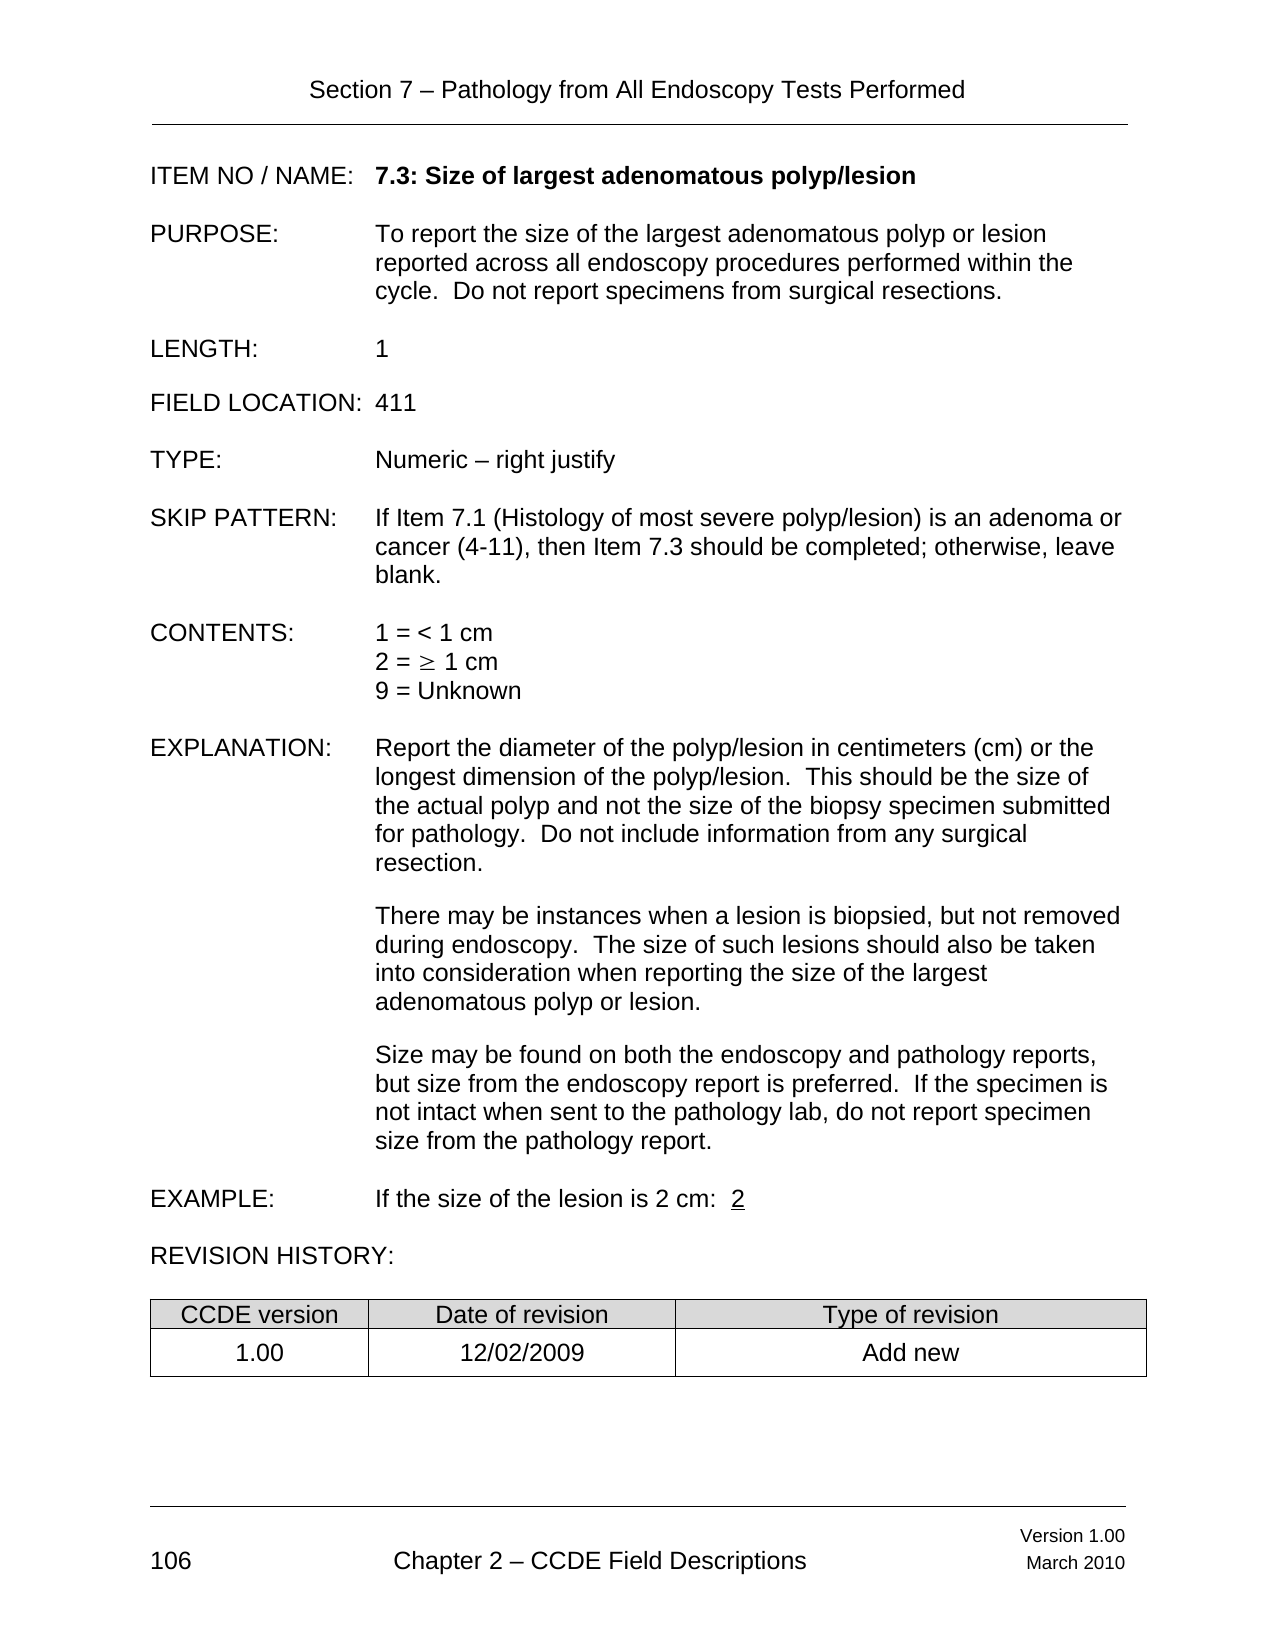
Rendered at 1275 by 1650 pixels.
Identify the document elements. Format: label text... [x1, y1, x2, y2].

text REVISION HISTORY: [150, 1241, 1125, 1270]
table_header CCDE version [151, 1300, 368, 1328]
text ITEM NO / NAME: 7.3: Size of largest adenomatous polyp/lesion [150, 161, 1125, 190]
text TYPE: Numeric – right justify [150, 446, 1125, 474]
table_cell 12/02/2009 [369, 1329, 675, 1376]
text CONTENTS: 1 = < 1 cm 2 = 1 cm 9 = Unknown [150, 618, 1125, 704]
text LENGTH: 1 [150, 334, 1125, 362]
table_header Type of revision [676, 1300, 1146, 1328]
table_cell 1.00 [151, 1329, 368, 1376]
text SKIP PATTERN: If Item 7.1 (Histology of most severe polyp/lesion) is an adenoma or cancer (4-11), then Item 7.3 should be completed; otherwise, leave blank. [150, 503, 1125, 589]
table_header Date of revision [369, 1300, 675, 1328]
table_cell Add new [676, 1329, 1146, 1376]
text EXPLANATION: Report the diameter of the polyp/lesion in centimeters (cm) or the longest dimension of the polyp/lesion. This should be the size of the actual polyp and not the size of the biopsy specimen submitted for pathology. Do not include information from any surgical resection. There may be instances when a lesion is biopsied, but not removed during endoscopy. The size of such lesions should also be taken into consideration when reporting the size of the largest adenomatous polyp or lesion. Size may be found on both the endoscopy and pathology reports, but size from the endoscopy report is preferred. If the specimen is not intact when sent to the pathology lab, do not report specimen size from the pathology report. [150, 733, 1125, 1155]
text PURPOSE: To report the size of the largest adenomatous polyp or lesion reported across all endoscopy procedures performed within the cycle. Do not report specimens from surgical resections. [150, 219, 1125, 334]
text EXAMPLE: If the size of the lesion is 2 cm: 2 [150, 1183, 1125, 1212]
text FIELD LOCATION: 411 [150, 391, 1125, 417]
